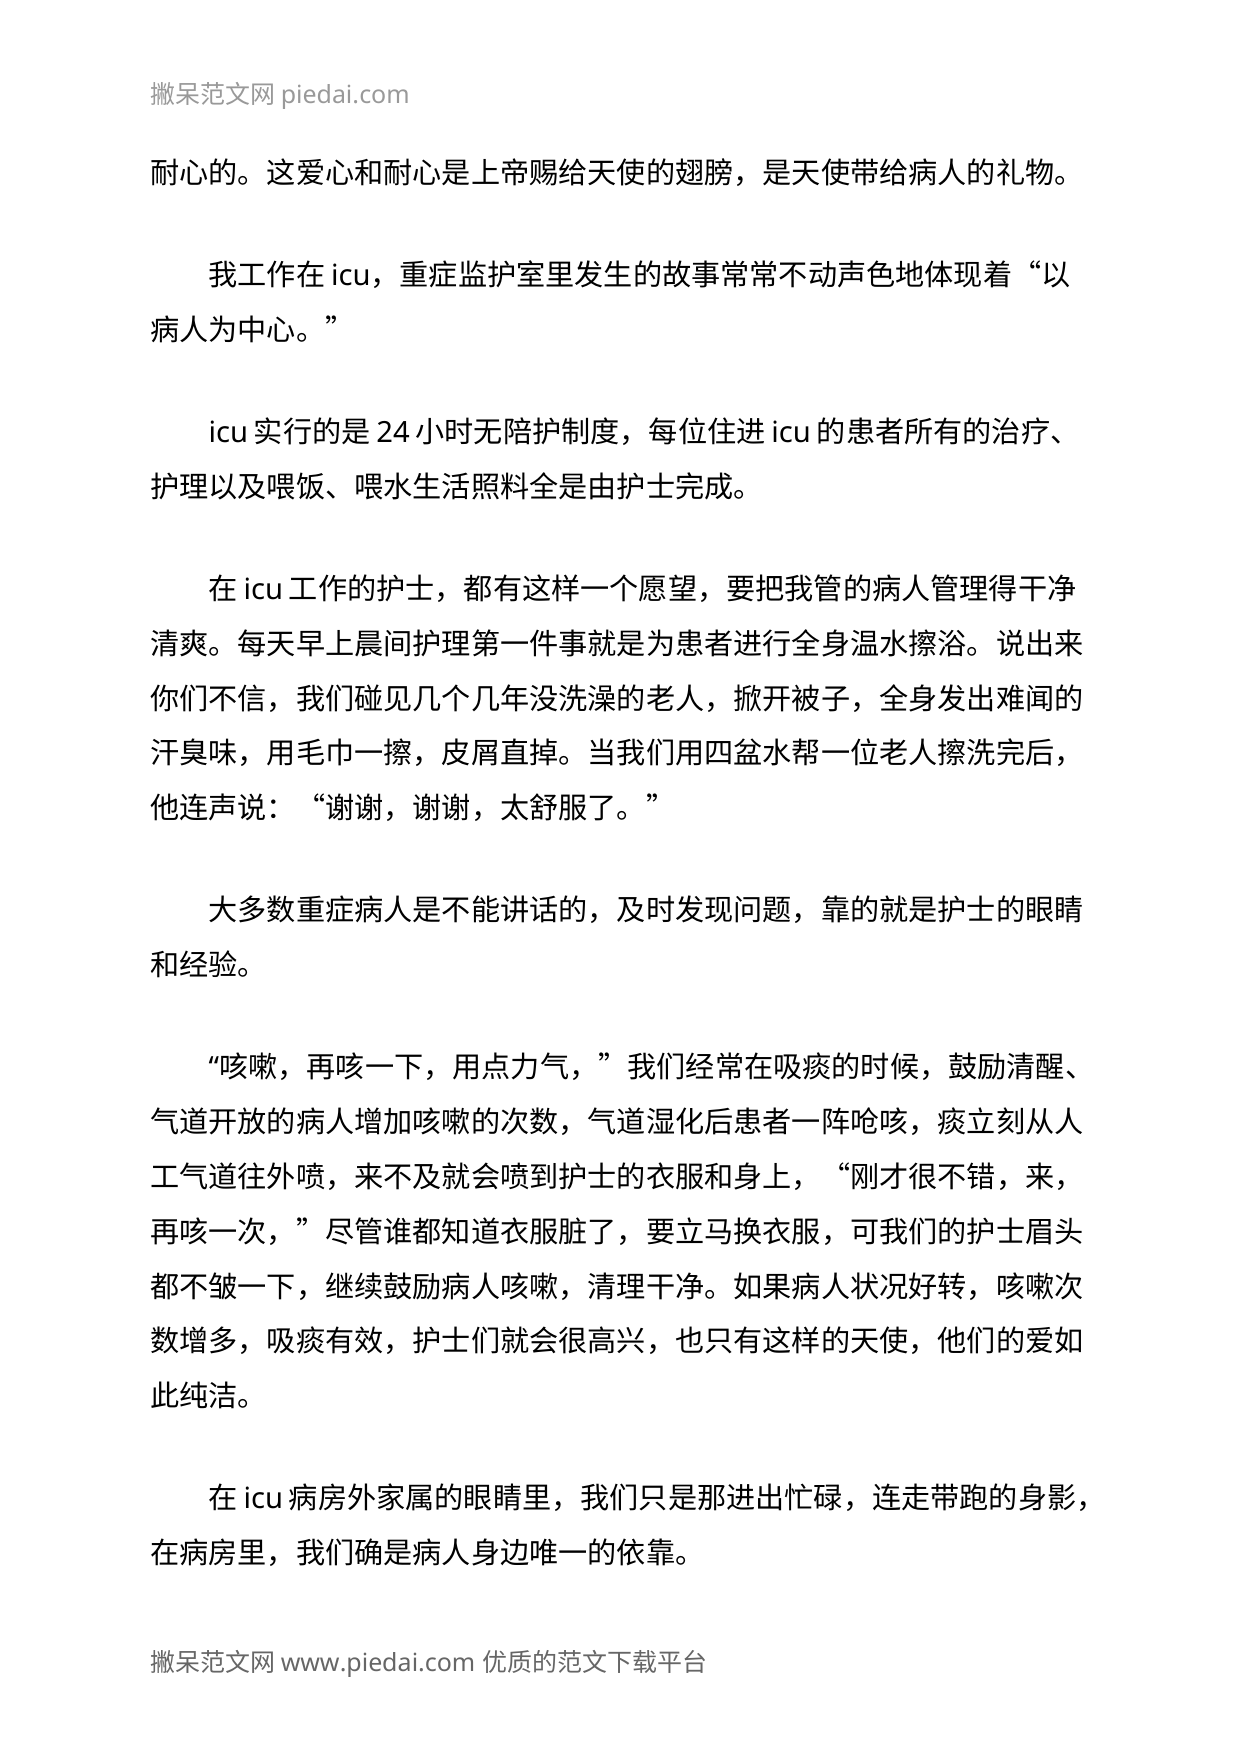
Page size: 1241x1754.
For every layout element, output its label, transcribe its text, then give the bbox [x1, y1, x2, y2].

text 我工作在icu，重症监护室里发生的故事常常不动声色地体现着“以病人为中心。” [150, 252, 1090, 349]
text 在icu病房外家属的眼睛里，我们只是那进出忙碌，连走带跑的身影，在病房里，我们确是病人身边唯一的依靠。 [150, 1475, 1090, 1572]
text 大多数重症病人是不能讲话的，及时发现问题，靠的就是护士的眼睛和经验。 [150, 887, 1090, 984]
text “咳嗽，再咳一下，用点力气，”我们经常在吸痰的时候，鼓励清醒、气道开放的病人增加咳嗽的次数，气道湿化后患者一阵呛咳，痰立刻从人工气道往外喷，来不及就会喷到护士的衣服和身上，“刚才很不错，来，再咳一次，”尽管谁都知道衣服脏了，要立马换衣服，可我们的护士眉头都不皱一下，继续鼓励病人咳嗽，清理干净。如果病人状况好转，咳嗽次数增多，吸痰有效，护士们就会很高兴，也只有这样的天使，他们的爱如此纯洁。 [150, 1043, 1090, 1415]
text icu实行的是24小时无陪护制度，每位住进icu的患者所有的治疗、护理以及喂饭、喂水生活照料全是由护士完成。 [150, 408, 1090, 506]
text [150, 150, 1090, 192]
text 在icu工作的护士，都有这样一个愿望，要把我管的病人管理得干净清爽。每天早上晨间护理第一件事就是为患者进行全身温水擦浴。说出来你们不信，我们碰见几个几年没洗澡的老人，掀开被子，全身发出难闻的汗臭味，用毛巾一擦，皮屑直掉。当我们用四盆水帮一位老人擦洗完后，他连声说：“谢谢，谢谢，太舒服了。” [150, 565, 1090, 827]
